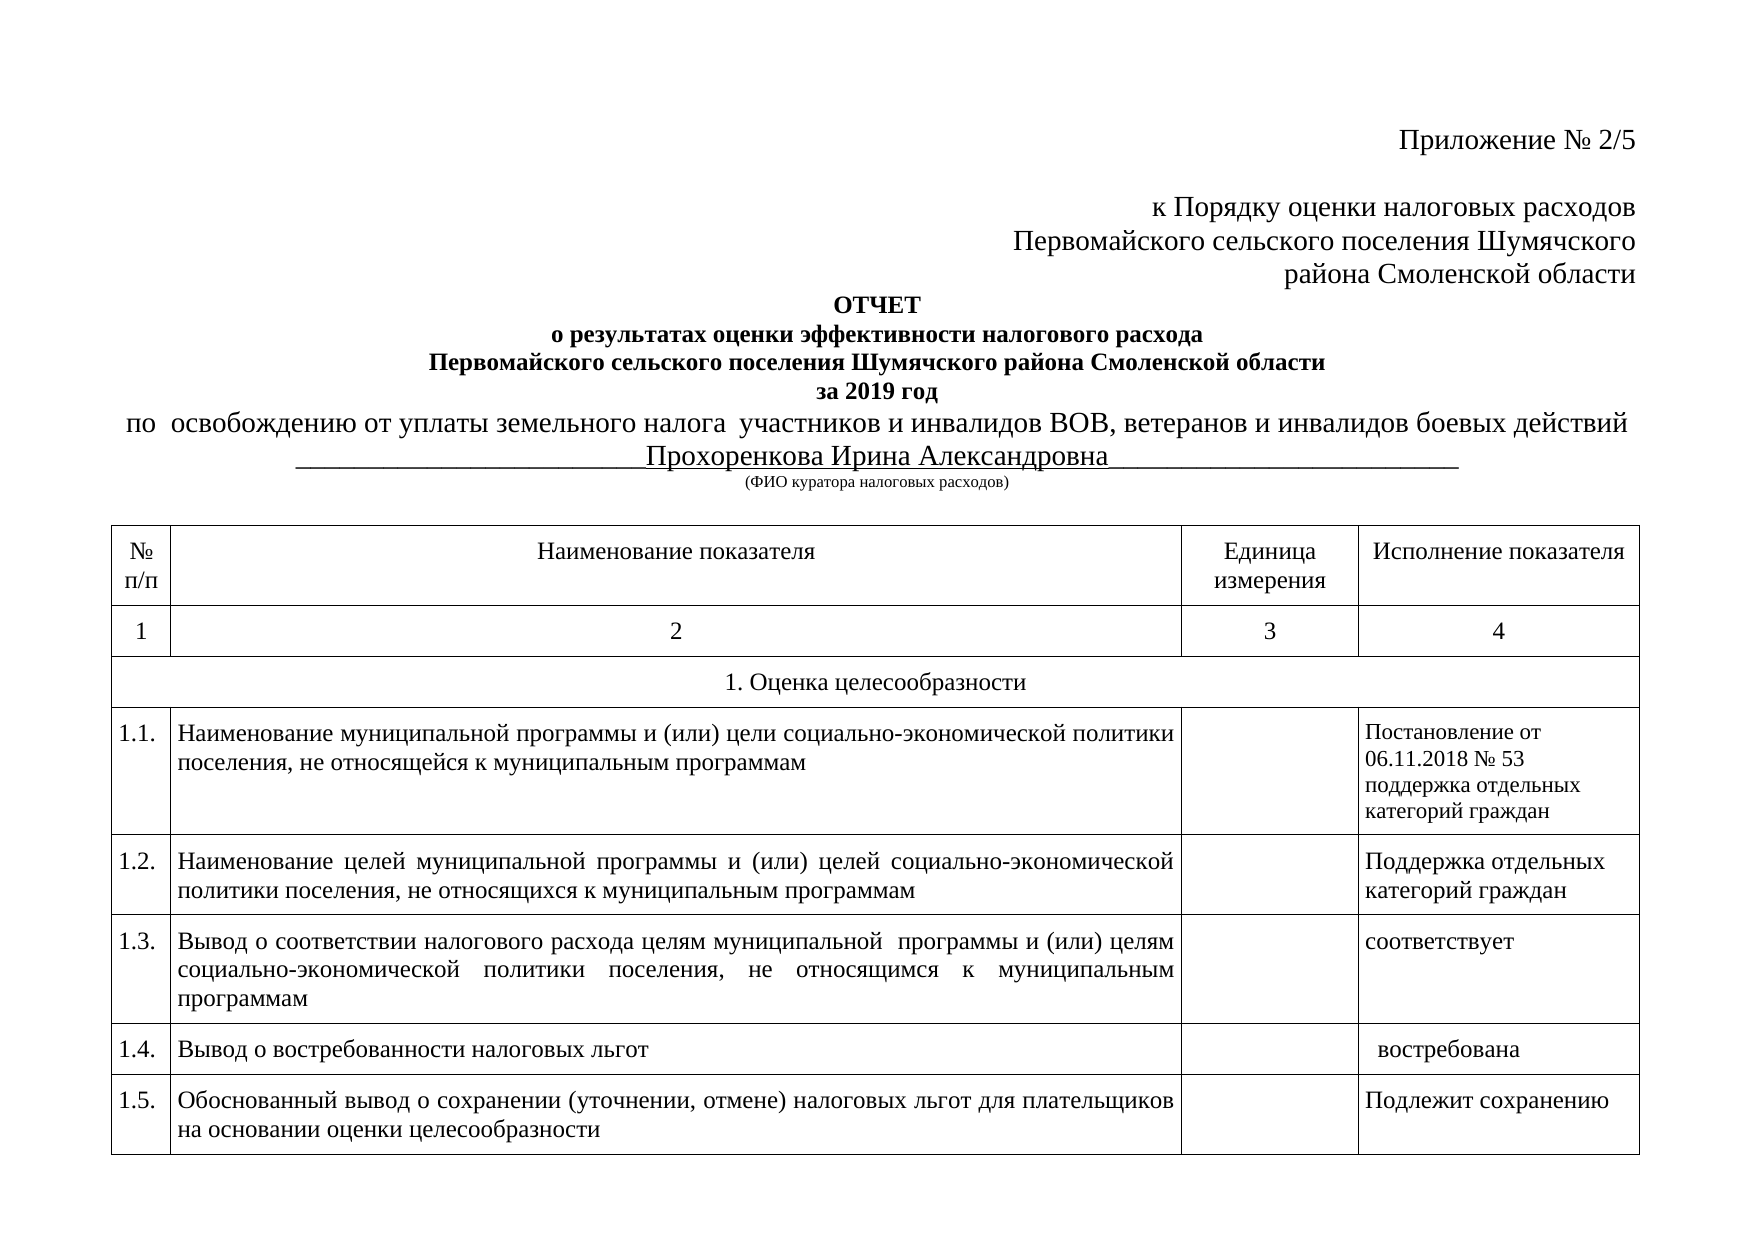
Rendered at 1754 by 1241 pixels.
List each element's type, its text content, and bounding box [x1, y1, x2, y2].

table_cell 2 [171, 606, 1181, 656]
text Первомайского сельского поселения Шумячского [118, 223, 1636, 256]
table_cell [1182, 835, 1358, 914]
text за 2019 год [118, 376, 1636, 405]
table_cell 1. Оценка целесообразности [112, 657, 1639, 707]
table_cell [1182, 915, 1358, 1023]
table_cell 1.4. [112, 1024, 170, 1074]
table_cell 4 [1359, 606, 1639, 656]
table_cell Вывод о востребованности налоговых льгот [171, 1024, 1181, 1074]
table_cell Подлежит сохранению [1359, 1075, 1639, 1153]
table_cell Наименование целей муниципальной программы и (или) целей социально-экономической политики поселения, не относящихся к муниципальным программам [171, 835, 1181, 914]
table_cell 3 [1182, 606, 1358, 656]
table_header Исполнение показателя [1359, 526, 1639, 604]
text о результатах оценки эффективности налогового расхода [118, 319, 1636, 347]
table_cell востребована [1359, 1024, 1639, 1074]
table_header № п/п [112, 526, 170, 604]
text ОТЧЕТ [118, 290, 1636, 319]
text Первомайского сельского поселения Шумячского района Смоленской области [118, 347, 1636, 376]
table_cell 1.3. [112, 915, 170, 1023]
table_cell Вывод о соответствии налогового расхода целям муниципальной программы и (или) целям социально-экономической политики поселения, не относящимся к муниципальным программам [171, 915, 1181, 1023]
text Приложение № 2/5 [118, 122, 1636, 156]
text по освобождению от уплаты земельного налога участников и инвалидов ВОВ, ветеранов и инвалидов боевых действий [118, 405, 1636, 438]
table_cell Обоснованный вывод о сохранении (уточнении, отмене) налоговых льгот для плательщиков на основании оценки целесообразности [171, 1075, 1181, 1153]
table_cell соответствует [1359, 915, 1639, 1023]
table_cell Наименование муниципальной программы и (или) цели социально-экономической политики поселения, не относящейся к муниципальным программам [171, 708, 1181, 834]
table_cell Постановление от 06.11.2018 № 53 поддержка отдельных категорий граждан [1359, 708, 1639, 834]
text к Порядку оценки налоговых расходов [118, 189, 1636, 223]
text (ФИО куратора налоговых расходов) [118, 472, 1636, 491]
table_cell 1.2. [112, 835, 170, 914]
table_cell [1182, 1075, 1358, 1153]
table_cell [1182, 1024, 1358, 1074]
table_cell Поддержка отдельных категорий граждан [1359, 835, 1639, 914]
table_cell 1.5. [112, 1075, 170, 1153]
text ________________________Прохоренкова Ирина Александровна________________________ [118, 438, 1636, 472]
table_cell 1.1. [112, 708, 170, 834]
table_cell [1182, 708, 1358, 834]
table_header Единица измерения [1182, 526, 1358, 604]
text района Смоленской области [118, 256, 1636, 290]
table_cell 1 [112, 606, 170, 656]
table_header Наименование показателя [171, 526, 1181, 604]
